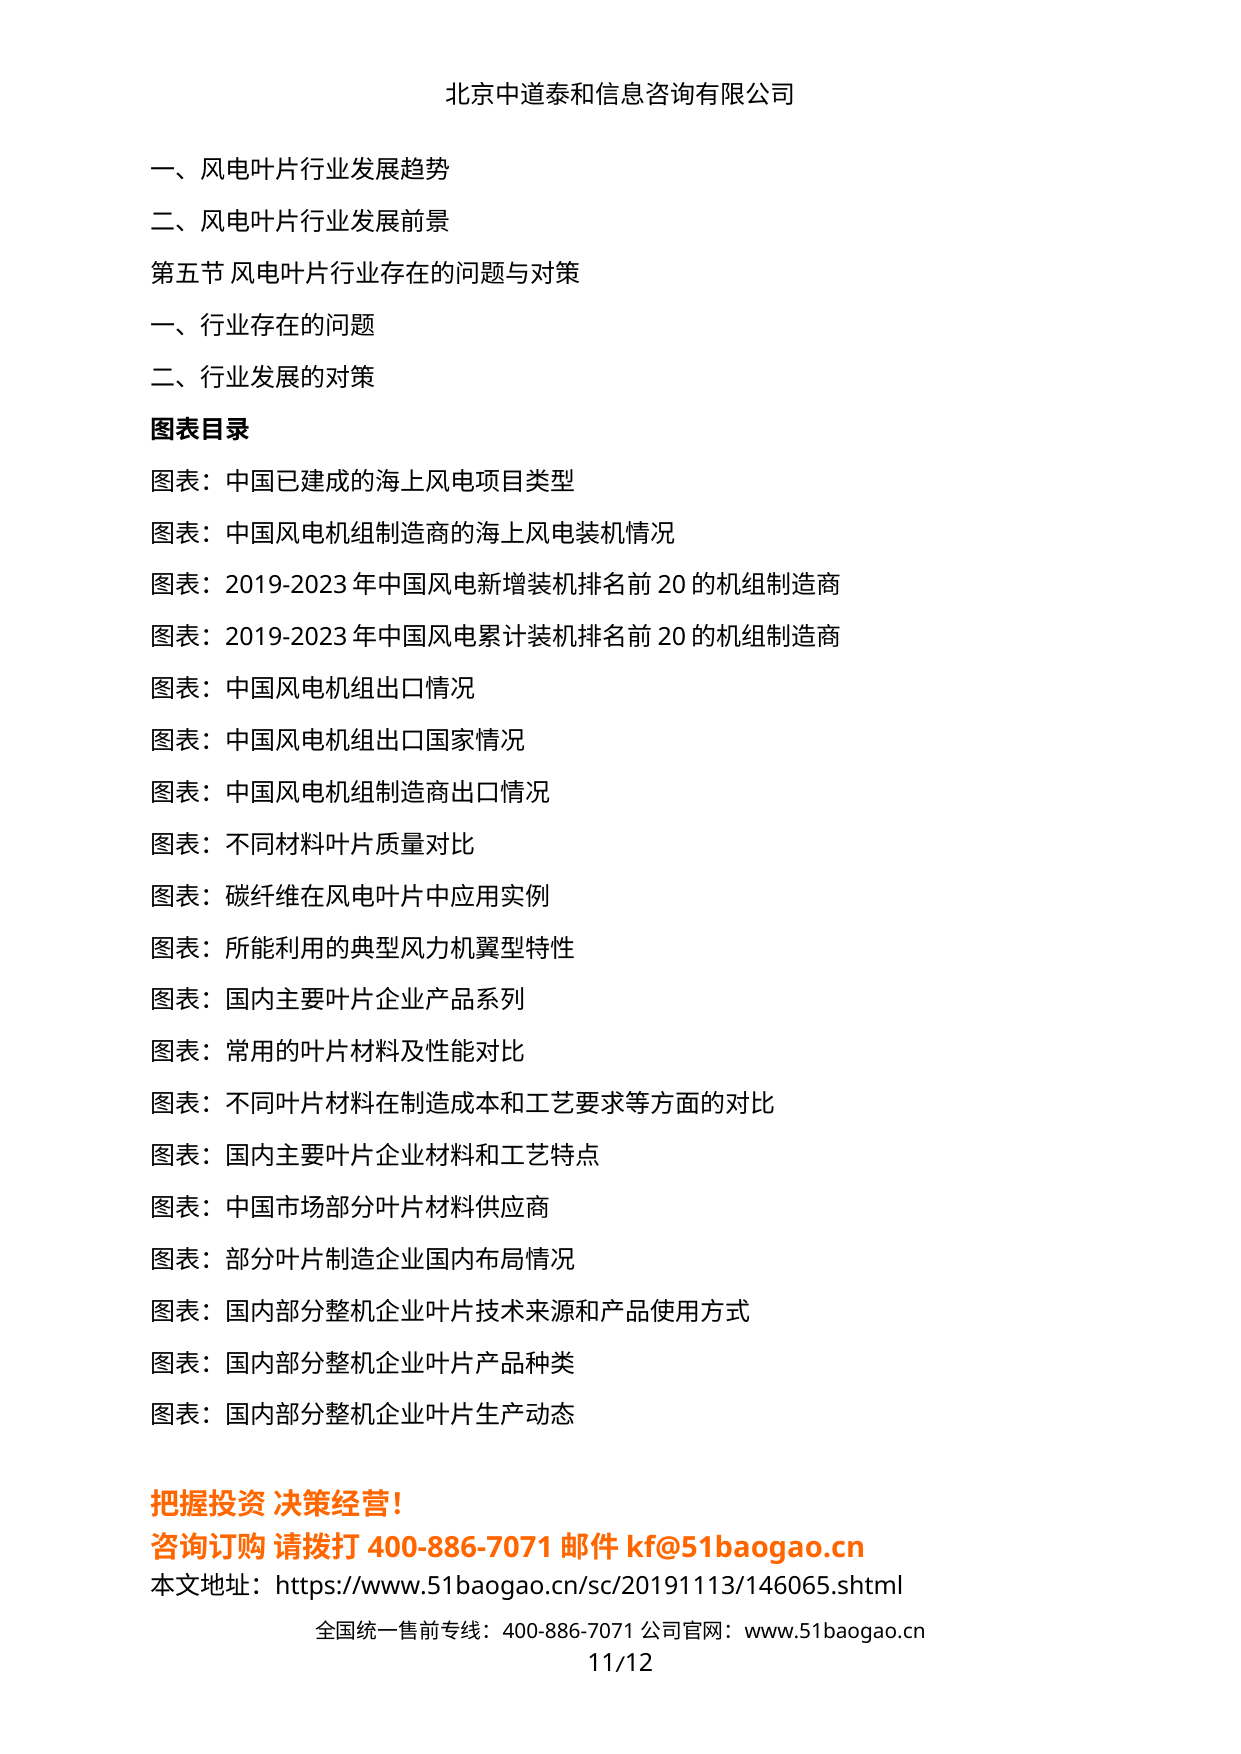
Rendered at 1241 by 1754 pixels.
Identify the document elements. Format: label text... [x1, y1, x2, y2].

text 图表：国内部分整机企业叶片生产动态 [150, 1395, 1090, 1431]
text 图表：2019-2023年中国风电新增装机排名前20的机组制造商 [150, 565, 1090, 601]
text 图表：2019-2023年中国风电累计装机排名前20的机组制造商 [150, 617, 1090, 653]
text 图表目录 [150, 409, 1090, 446]
text 图表：不同材料叶片质量对比 [150, 824, 1090, 861]
text 图表：中国风电机组出口国家情况 [150, 721, 1090, 757]
text 图表：中国市场部分叶片材料供应商 [150, 1187, 1090, 1224]
text 第五节 风电叶片行业存在的问题与对策 [150, 254, 1090, 290]
text 图表：国内部分整机企业叶片产品种类 [150, 1343, 1090, 1379]
text 图表：国内部分整机企业叶片技术来源和产品使用方式 [150, 1291, 1090, 1327]
text 把握投资 决策经营！咨询订购 请拨打 400-886-7071 邮件 kf@51baogao.cn本文地址：https://www.51baogao.cn/sc/20191113/146065.shtml [150, 1447, 1090, 1602]
text 二、风电叶片行业发展前景 [150, 202, 1090, 238]
text 图表：所能利用的典型风力机翼型特性 [150, 928, 1090, 964]
text 图表：部分叶片制造企业国内布局情况 [150, 1239, 1090, 1276]
text 图表：中国风电机组制造商的海上风电装机情况 [150, 513, 1090, 549]
text 图表：国内主要叶片企业产品系列 [150, 980, 1090, 1016]
text 图表：碳纤维在风电叶片中应用实例 [150, 876, 1090, 912]
text 图表：中国风电机组出口情况 [150, 669, 1090, 705]
text 一、行业存在的问题 [150, 306, 1090, 342]
text 图表：常用的叶片材料及性能对比 [150, 1032, 1090, 1068]
text 图表：国内主要叶片企业材料和工艺特点 [150, 1136, 1090, 1172]
text 一、风电叶片行业发展趋势 [150, 150, 1090, 186]
text 二、行业发展的对策 [150, 357, 1090, 394]
text 图表：中国风电机组制造商出口情况 [150, 772, 1090, 809]
text 图表：不同叶片材料在制造成本和工艺要求等方面的对比 [150, 1084, 1090, 1120]
text 图表：中国已建成的海上风电项目类型 [150, 461, 1090, 497]
